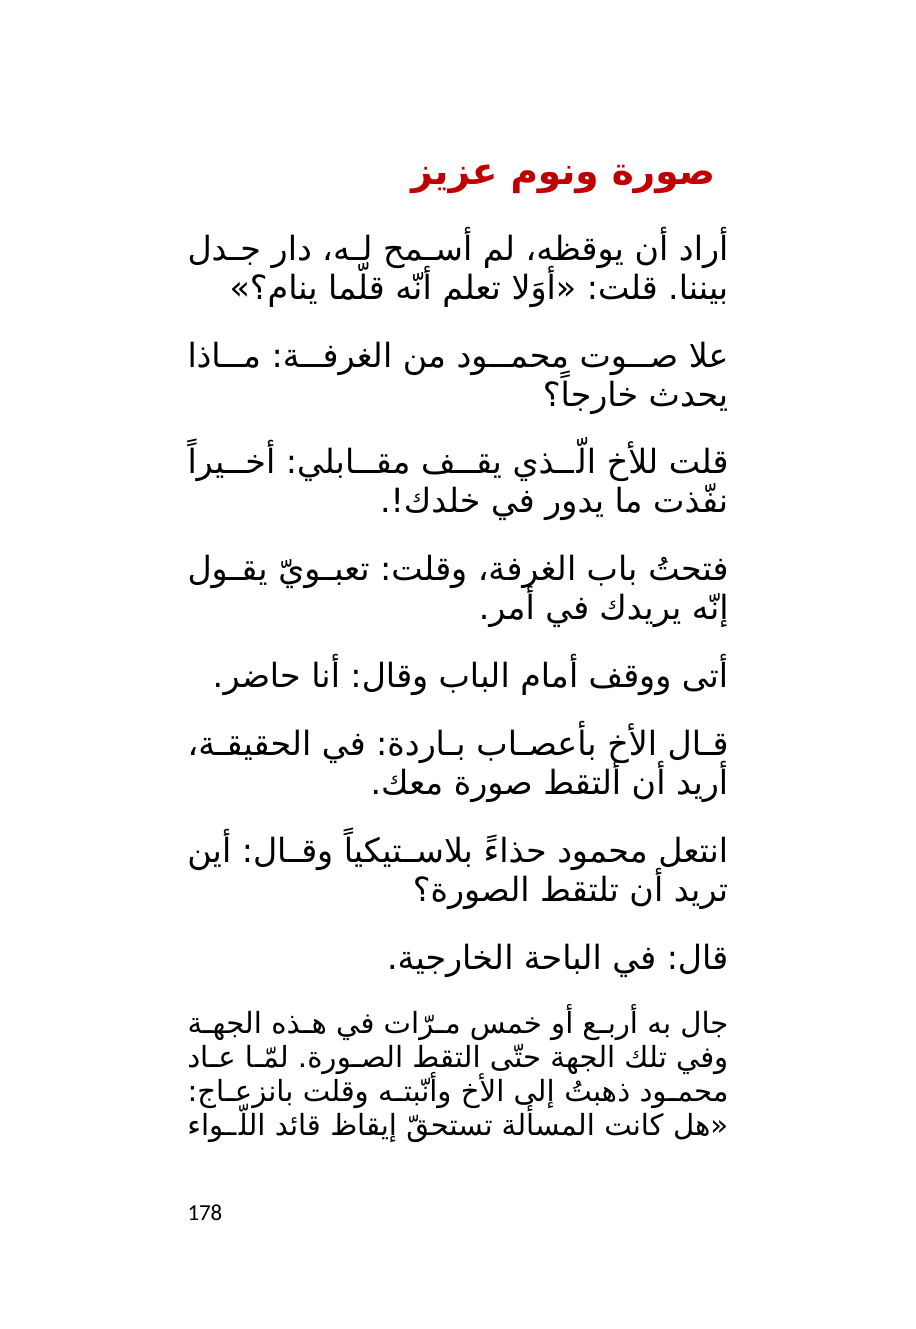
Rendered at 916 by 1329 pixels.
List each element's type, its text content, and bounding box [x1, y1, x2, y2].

text قلت للأخ الّذي يقف مقابلي: أخيراً نفّذت ما يدور في خلدك!. [187, 443, 728, 521]
text أراد أن يوقظه، لم أسمح له، دار جدل بيننا. قلت: «أوَلا تعلم أنّه قلّما ينام؟» [187, 229, 728, 307]
text انتعل محمود حذاءً بلاستيكياً وقال: أين تريد أن تلتقط الصورة؟ [187, 832, 728, 909]
subtitle صورة ونوم عزيز [187, 150, 728, 194]
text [187, 1007, 728, 1142]
text فتحتُ باب الغرفة، وقلت: تعبويّ يقول إنّه يريدك في أمر. [187, 550, 728, 628]
text أتى ووقف أمام الباب وقال: أنا حاضر. [187, 657, 728, 696]
text علا صوت محمود من الغرفة: ماذا يحدث خارجاً؟ [187, 336, 728, 414]
text قال الأخ بأعصاب باردة: في الحقيقة، أريد أن ألتقط صورة معك. [187, 725, 728, 802]
text قال: في الباحة الخارجية. [187, 938, 728, 977]
